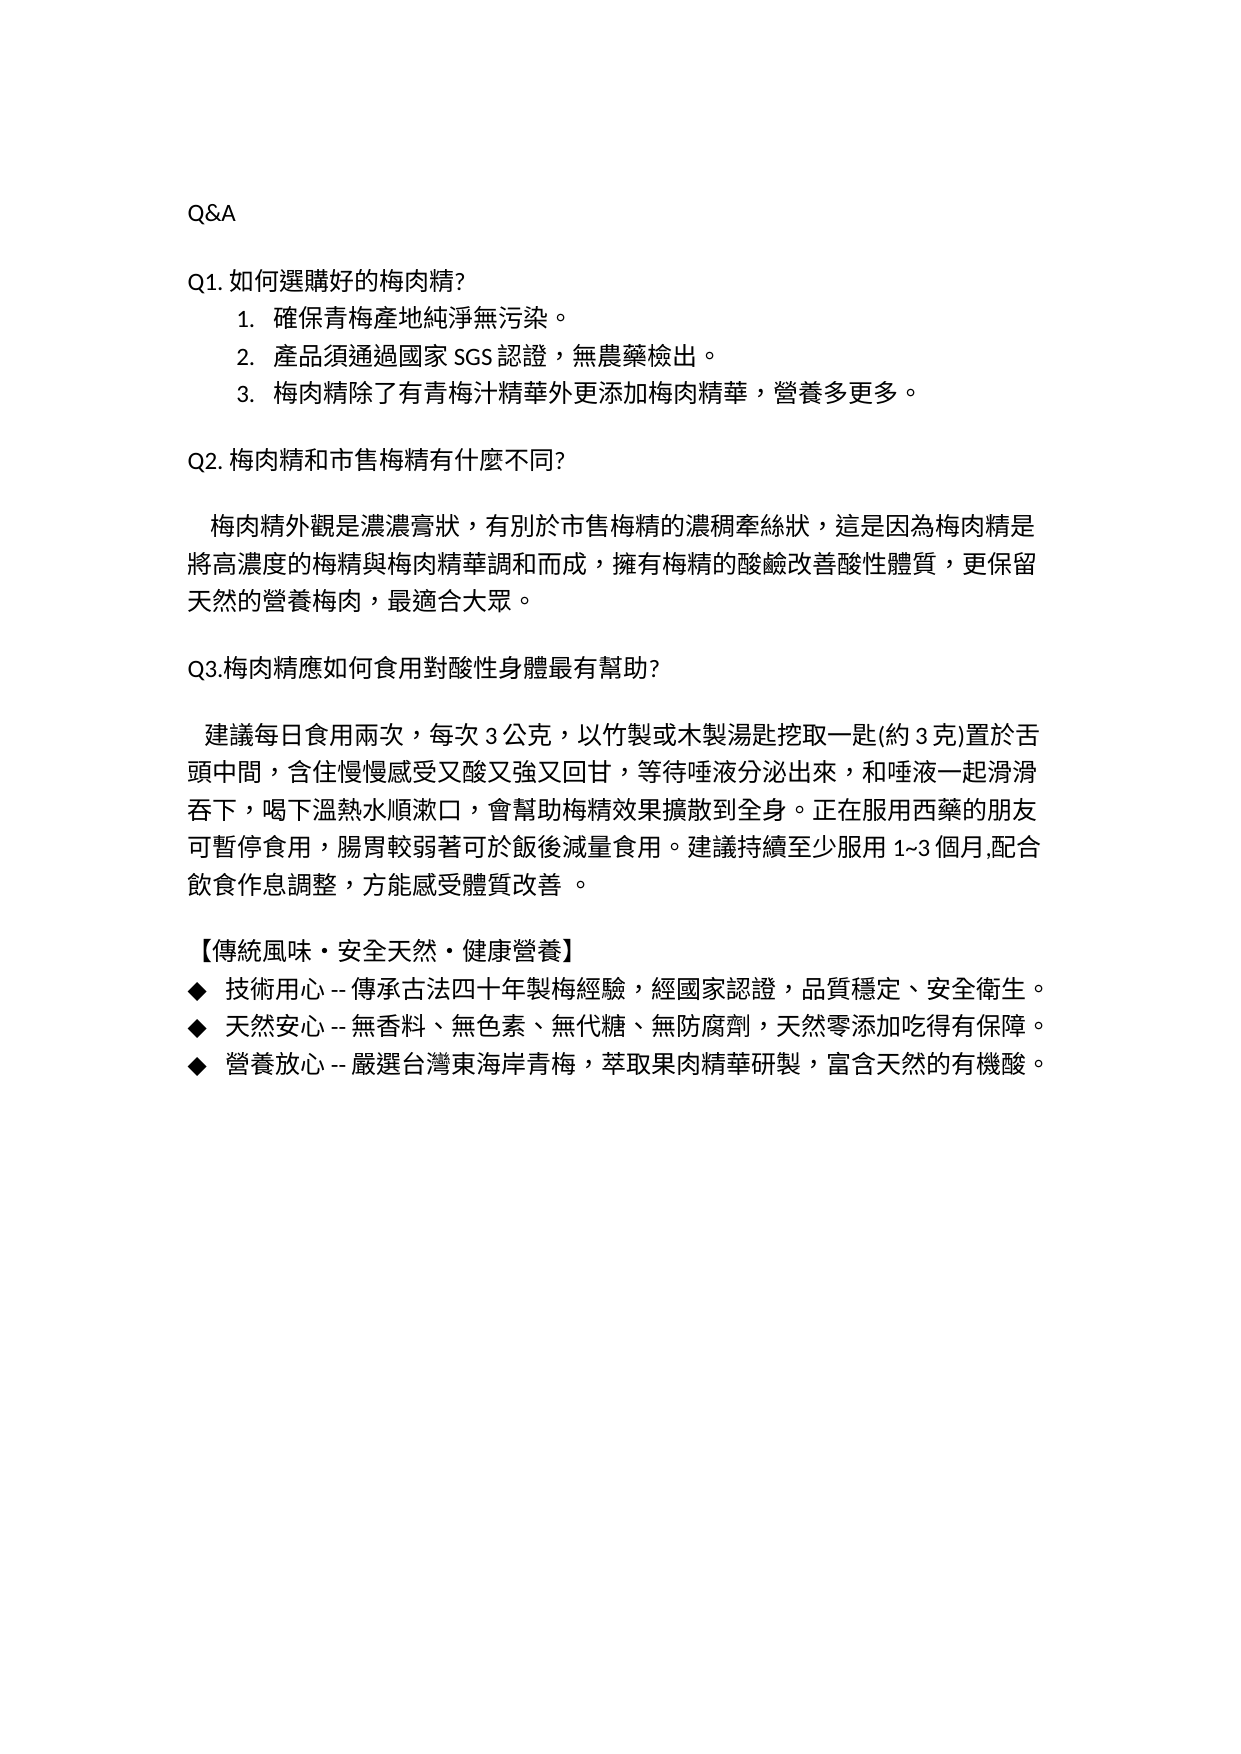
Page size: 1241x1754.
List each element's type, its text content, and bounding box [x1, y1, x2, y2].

list 確保青梅產地純淨無污染。 [236, 298, 1053, 335]
list 天然安心 -- 無香料、無色素、無代糖、無防腐劑，天然零添加吃得有保障。 [187, 1006, 1053, 1044]
text Q&A [187, 194, 1053, 231]
list 營養放心 -- 嚴選台灣東海岸青梅，萃取果肉精華研製，富含天然的有機酸。 [187, 1044, 1053, 1081]
text 【傳統風味‧安全天然‧健康營養】 [187, 931, 1053, 969]
text Q3.梅肉精應如何食用對酸性身體最有幫助? [187, 648, 1053, 685]
text Q2. 梅肉精和市售梅精有什麼不同? [187, 439, 1053, 477]
text 建議每日食用兩次，每次3公克，以竹製或木製湯匙挖取一匙(約3克)置於舌頭中間，含住慢慢感受又酸又強又回甘，等待唾液分泌出來，和唾液一起滑滑吞下，喝下溫熱水順漱口，會幫助梅精效果擴散到全身。正在服用西藥的朋友可暫停食用，腸胃較弱著可於飯後減量食用。建議持續至少服用1~3個月,配合飲食作息調整，方能感受體質改善 。 [187, 714, 1053, 902]
list 技術用心 -- 傳承古法四十年製梅經驗，經國家認證，品質穩定、安全衛生。 [187, 969, 1053, 1006]
list 產品須通過國家SGS認證，無農藥檢出。 [236, 335, 1053, 373]
text 梅肉精外觀是濃濃膏狀，有別於市售梅精的濃稠牽絲狀，這是因為梅肉精是將高濃度的梅精與梅肉精華調和而成，擁有梅精的酸鹼改善酸性體質，更保留天然的營養梅肉，最適合大眾。 [187, 506, 1053, 619]
text Q1. 如何選購好的梅肉精? [187, 260, 1053, 298]
list 梅肉精除了有青梅汁精華外更添加梅肉精華，營養多更多。 [236, 373, 1053, 410]
